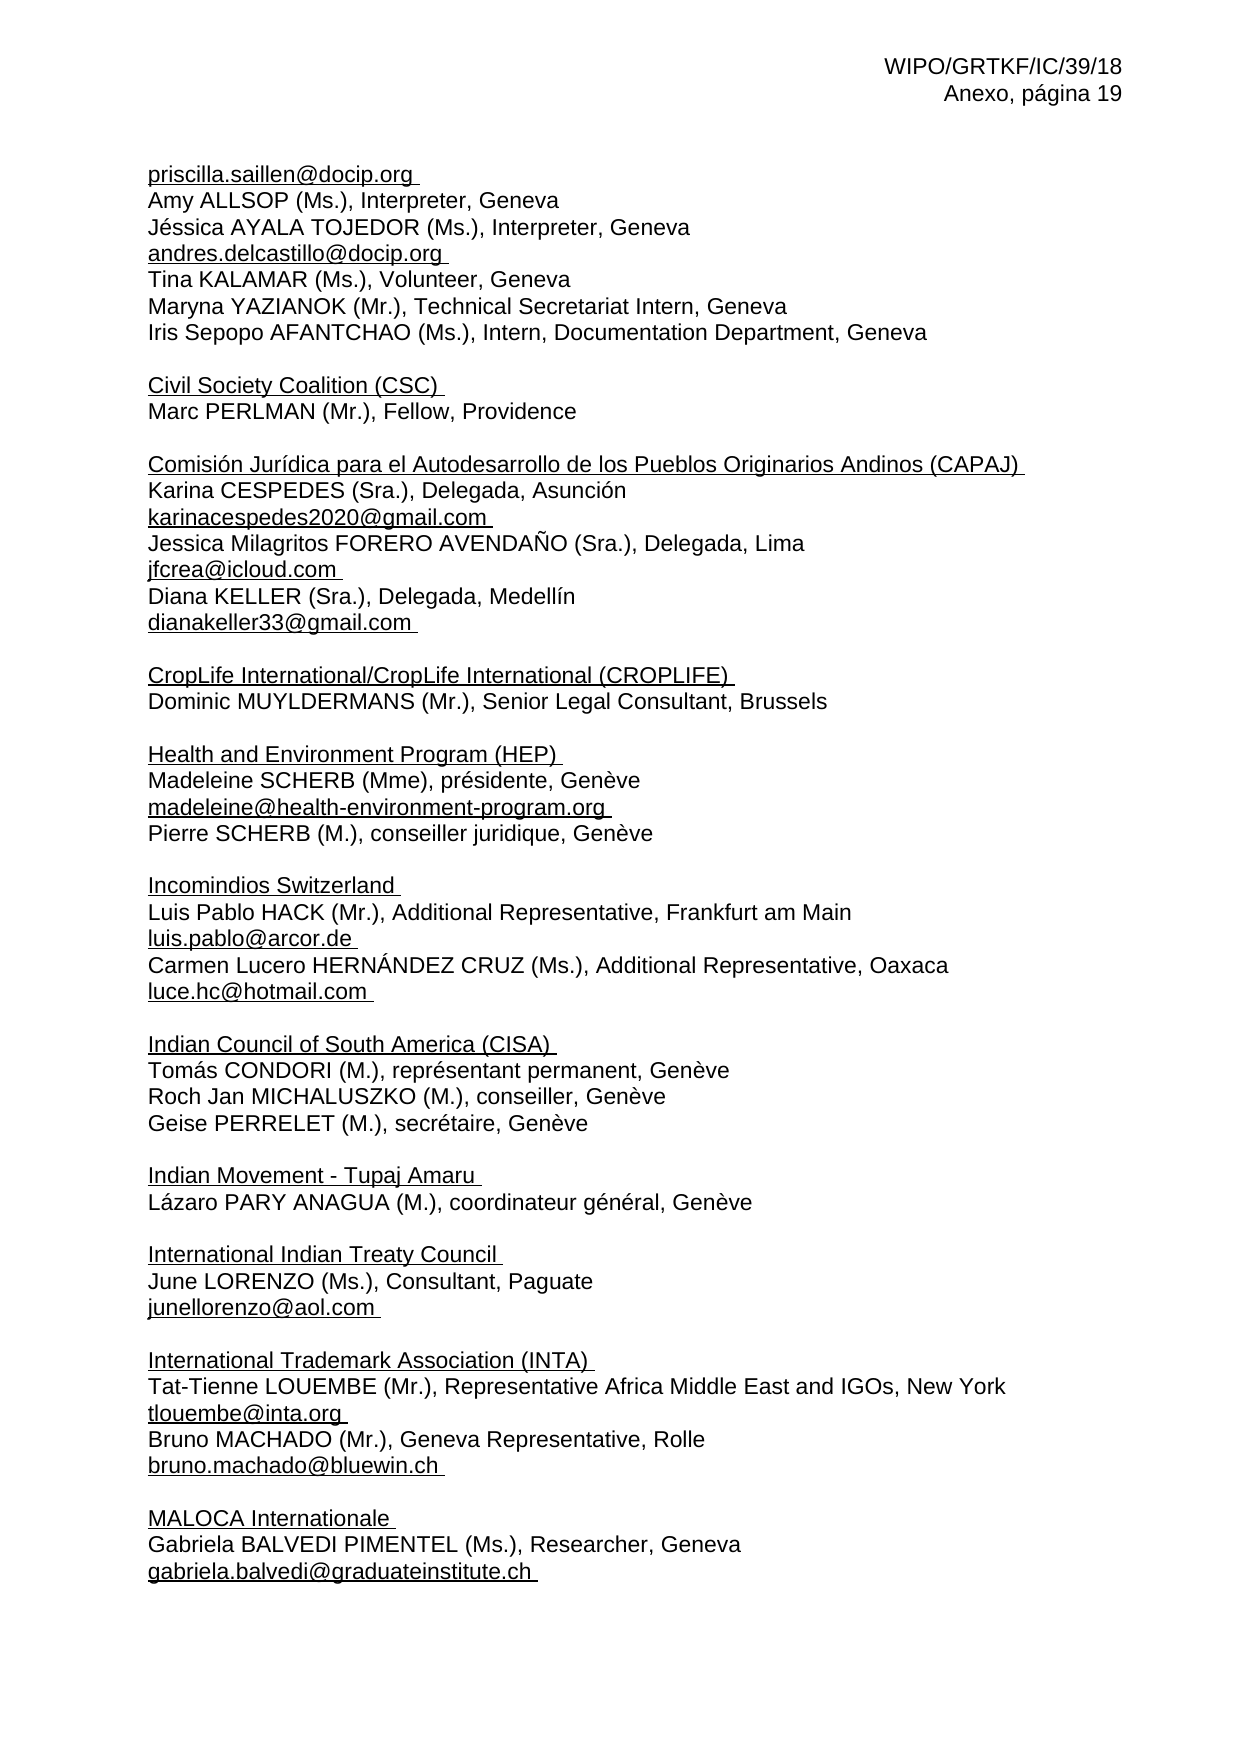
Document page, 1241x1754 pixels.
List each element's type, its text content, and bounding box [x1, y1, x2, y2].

text International Trademark Association (INTA) [148, 1347, 1122, 1373]
text luis.pablo@arcor.de [148, 925, 1122, 952]
text Jessica Milagritos FORERO AVENDAÑO (Sra.), Delegada, Lima [148, 530, 1122, 556]
text Lázaro PARY ANAGUA (M.), coordinateur général, Genève [148, 1189, 1122, 1215]
text Tomás CONDORI (M.), représentant permanent, Genève [148, 1057, 1122, 1083]
text Health and Environment Program (HEP) [148, 741, 1122, 767]
text Iris Sepopo AFANTCHAO (Ms.), Intern, Documentation Department, Geneva [148, 319, 1122, 345]
text Jéssica AYALA TOJEDOR (Ms.), Interpreter, Geneva [148, 214, 1122, 240]
text Maryna YAZIANOK (Mr.), Technical Secretariat Intern, Geneva [148, 293, 1122, 319]
text Comisión Jurídica para el Autodesarrollo de los Pueblos Originarios Andinos (CAPAJ) [148, 451, 1122, 477]
text Marc PERLMAN (Mr.), Fellow, Providence [148, 398, 1122, 424]
text Gabriela BALVEDI PIMENTEL (Ms.), Researcher, Geneva [148, 1531, 1122, 1558]
text tlouembe@inta.org [148, 1399, 1122, 1426]
text Roch Jan MICHALUSZKO (M.), conseiller, Genève [148, 1083, 1122, 1110]
text Dominic MUYLDERMANS (Mr.), Senior Legal Consultant, Brussels [148, 688, 1122, 714]
text andres.delcastillo@docip.org [148, 240, 1122, 266]
text luce.hc@hotmail.com [148, 978, 1122, 1004]
text bruno.machado@bluewin.ch [148, 1452, 1122, 1479]
text junellorenzo@aol.com [148, 1294, 1122, 1321]
text Pierre SCHERB (M.), conseiller juridique, Genève [148, 820, 1122, 846]
text priscilla.saillen@docip.org [148, 161, 1122, 187]
text dianakeller33@gmail.com [148, 609, 1122, 635]
text Geise PERRELET (M.), secrétaire, Genève [148, 1110, 1122, 1136]
text June LORENZO (Ms.), Consultant, Paguate [148, 1268, 1122, 1294]
text Tina KALAMAR (Ms.), Volunteer, Geneva [148, 266, 1122, 293]
text CropLife International/CropLife International (CROPLIFE) [148, 662, 1122, 688]
text Indian Council of South America (CISA) [148, 1031, 1122, 1057]
text Civil Society Coalition (CSC) [148, 372, 1122, 398]
text Luis Pablo HACK (Mr.), Additional Representative, Frankfurt am Main [148, 899, 1122, 925]
text gabriela.balvedi@graduateinstitute.ch [148, 1558, 1122, 1584]
text Bruno MACHADO (Mr.), Geneva Representative, Rolle [148, 1426, 1122, 1452]
text Carmen Lucero HERNÁNDEZ CRUZ (Ms.), Additional Representative, Oaxaca [148, 952, 1122, 978]
text Amy ALLSOP (Ms.), Interpreter, Geneva [148, 187, 1122, 214]
text madeleine@health-environment-program.org [148, 793, 1122, 820]
text karinacespedes2020@gmail.com [148, 503, 1122, 530]
text Diana KELLER (Sra.), Delegada, Medellín [148, 583, 1122, 609]
text MALOCA Internationale [148, 1505, 1122, 1531]
text jfcrea@icloud.com [148, 556, 1122, 583]
text Karina CESPEDES (Sra.), Delegada, Asunción [148, 477, 1122, 503]
text Incomindios Switzerland [148, 872, 1122, 899]
text Indian Movement - Tupaj Amaru [148, 1162, 1122, 1189]
text Tat-Tienne LOUEMBE (Mr.), Representative Africa Middle East and IGOs, New York [148, 1373, 1122, 1399]
text International Indian Treaty Council [148, 1241, 1122, 1268]
text Madeleine SCHERB (Mme), présidente, Genève [148, 767, 1122, 793]
